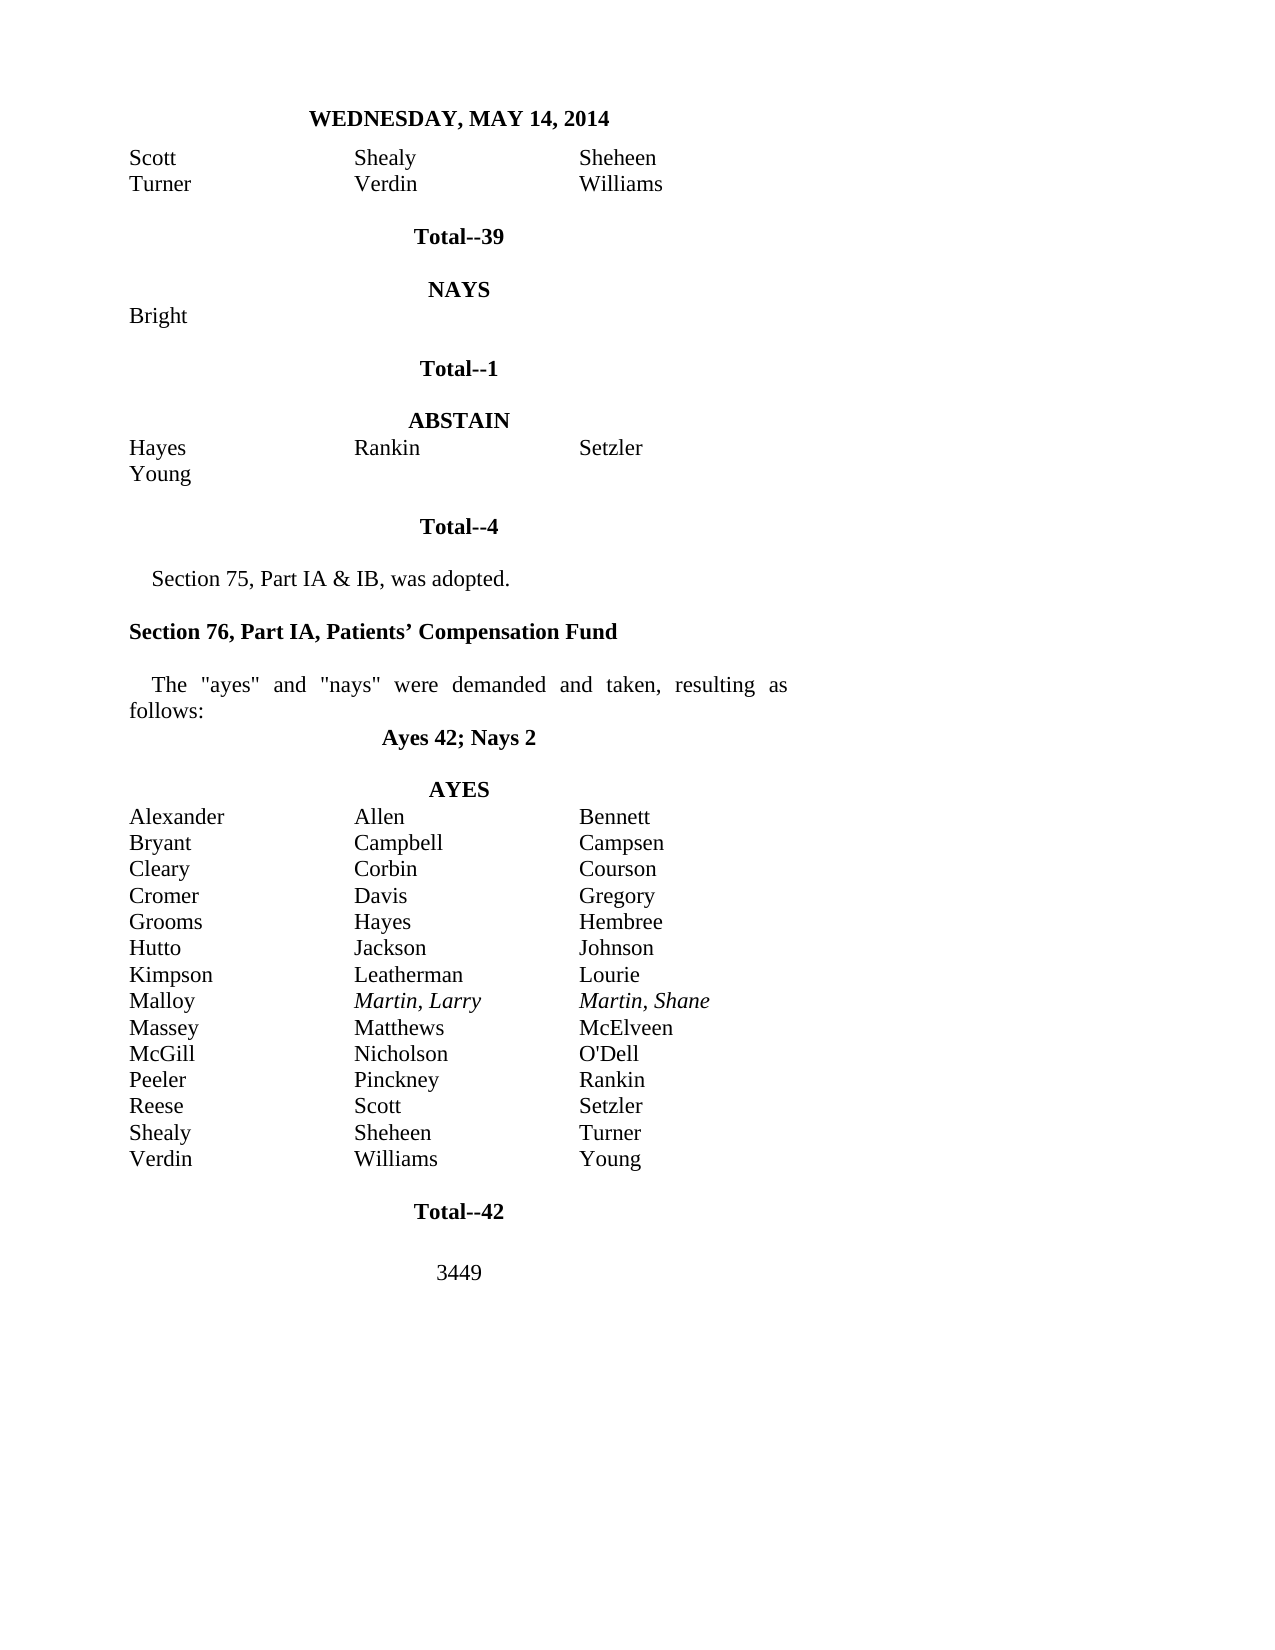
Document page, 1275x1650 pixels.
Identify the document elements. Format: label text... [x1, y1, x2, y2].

text McGill Nicholson O'Dell [129, 1040, 789, 1066]
text Ayes 42; Nays 2 [129, 724, 789, 750]
text Cromer Davis Gregory [129, 882, 789, 908]
text Grooms Hayes Hembree [129, 908, 789, 934]
text Malloy Martin, Larry Martin, Shane [129, 987, 789, 1013]
text ABSTAIN [129, 407, 789, 434]
text Total--4 [129, 513, 789, 539]
text The "ayes" and "nays" were demanded and taken, resulting as follows: [129, 671, 789, 724]
text Kimpson Leatherman Lourie [129, 961, 789, 987]
text Shealy Sheheen Turner [129, 1119, 789, 1145]
text Section 76, Part IA, Patients’ Compensation Fund [129, 618, 789, 644]
text Hutto Jackson Johnson [129, 934, 789, 961]
text Alexander Allen Bennett [129, 803, 789, 829]
text Reese Scott Setzler [129, 1093, 789, 1119]
text Section 75, Part IA & IB, was adopted. [129, 566, 789, 592]
text Verdin Williams Young [129, 1145, 789, 1172]
text Bright [129, 302, 789, 328]
text Cleary Corbin Courson [129, 855, 789, 882]
text Total--42 [129, 1198, 789, 1224]
text Scott Shealy Sheheen [129, 144, 789, 170]
text Hayes Rankin Setzler [129, 434, 789, 460]
text Bryant Campbell Campsen [129, 829, 789, 855]
text Total--1 [129, 355, 789, 381]
text Young [129, 460, 789, 486]
text Turner Verdin Williams [129, 170, 789, 197]
text NAYS [129, 276, 789, 302]
text Peeler Pinckney Rankin [129, 1066, 789, 1093]
text Massey Matthews McElveen [129, 1013, 789, 1040]
text Total--39 [129, 223, 789, 249]
text AYES [129, 776, 789, 803]
